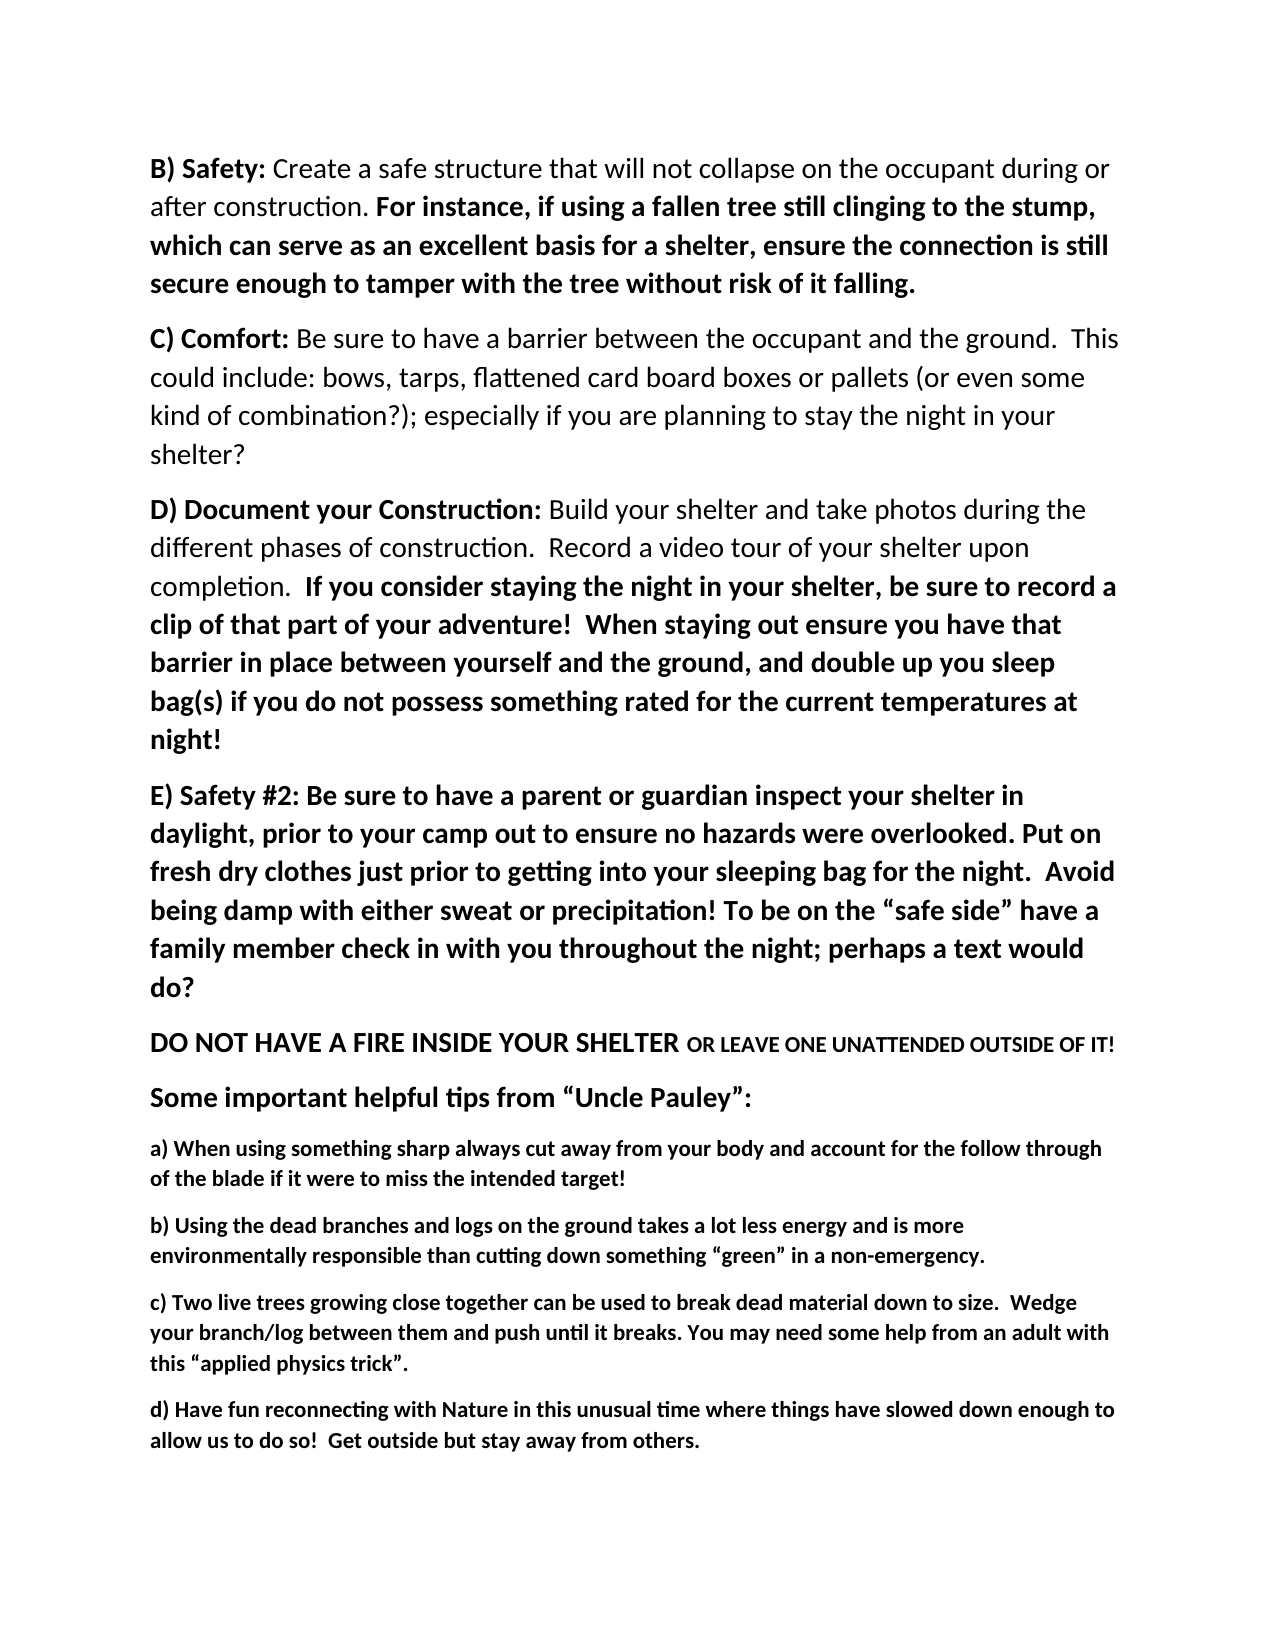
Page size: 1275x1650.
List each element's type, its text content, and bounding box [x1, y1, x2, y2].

text DO NOT HAVE A FIRE INSIDE YOUR SHELTER OR LEAVE ONE UNATTENDED OUTSIDE OF IT! [150, 1024, 1125, 1059]
text a) When using something sharp always cut away from your body and account for the follow through of the blade if it were to miss the intended target! [150, 1134, 1125, 1192]
text E) Safety #2: Be sure to have a parent or guardian inspect your shelter in daylight, prior to your camp out to ensure no hazards were overlooked. Put on fresh dry clothes just prior to getting into your sleeping bag for the night. Avoid being damp with either sweat or precipitation! To be on the “safe side” have a family member check in with you throughout the night; perhaps a text would do? [150, 777, 1125, 1004]
text d) Have fun reconnecting with Nature in this unusual time where things have slowed down enough to allow us to do so! Get outside but stay away from others. [150, 1396, 1125, 1454]
text c) Two live trees growing close together can be used to break dead material down to size. Wedge your branch/log between them and push until it breaks. You may need some help from an adult with this “applied physics trick”. [150, 1288, 1125, 1377]
text B) Safety: Create a safe structure that will not collapse on the occupant during or after construction. For instance, if using a fallen tree still clinging to the stump, which can serve as an excellent basis for a shelter, ensure the connection is still secure enough to tamper with the tree without risk of it falling. [150, 150, 1125, 301]
text D) Document your Construction: Build your shelter and take photos during the different phases of construction. Record a video tour of your shelter upon completion. If you consider staying the night in your shelter, be sure to record a clip of that part of your adventure! When staying out ensure you have that barrier in place between yourself and the ground, and double up you sleep bag(s) if you do not possess something rated for the current temperatures at night! [150, 491, 1125, 757]
text b) Using the dead branches and logs on the ground takes a lot less energy and is more environmentally responsible than cutting down something “green” in a non-emergency. [150, 1211, 1125, 1269]
text C) Comfort: Be sure to have a barrier between the occupant and the ground. This could include: bows, tarps, flattened card board boxes or pallets (or even some kind of combination?); especially if you are planning to stay the night in your shelter? [150, 320, 1125, 471]
text Some important helpful tips from “Uncle Pauley”: [150, 1079, 1125, 1114]
